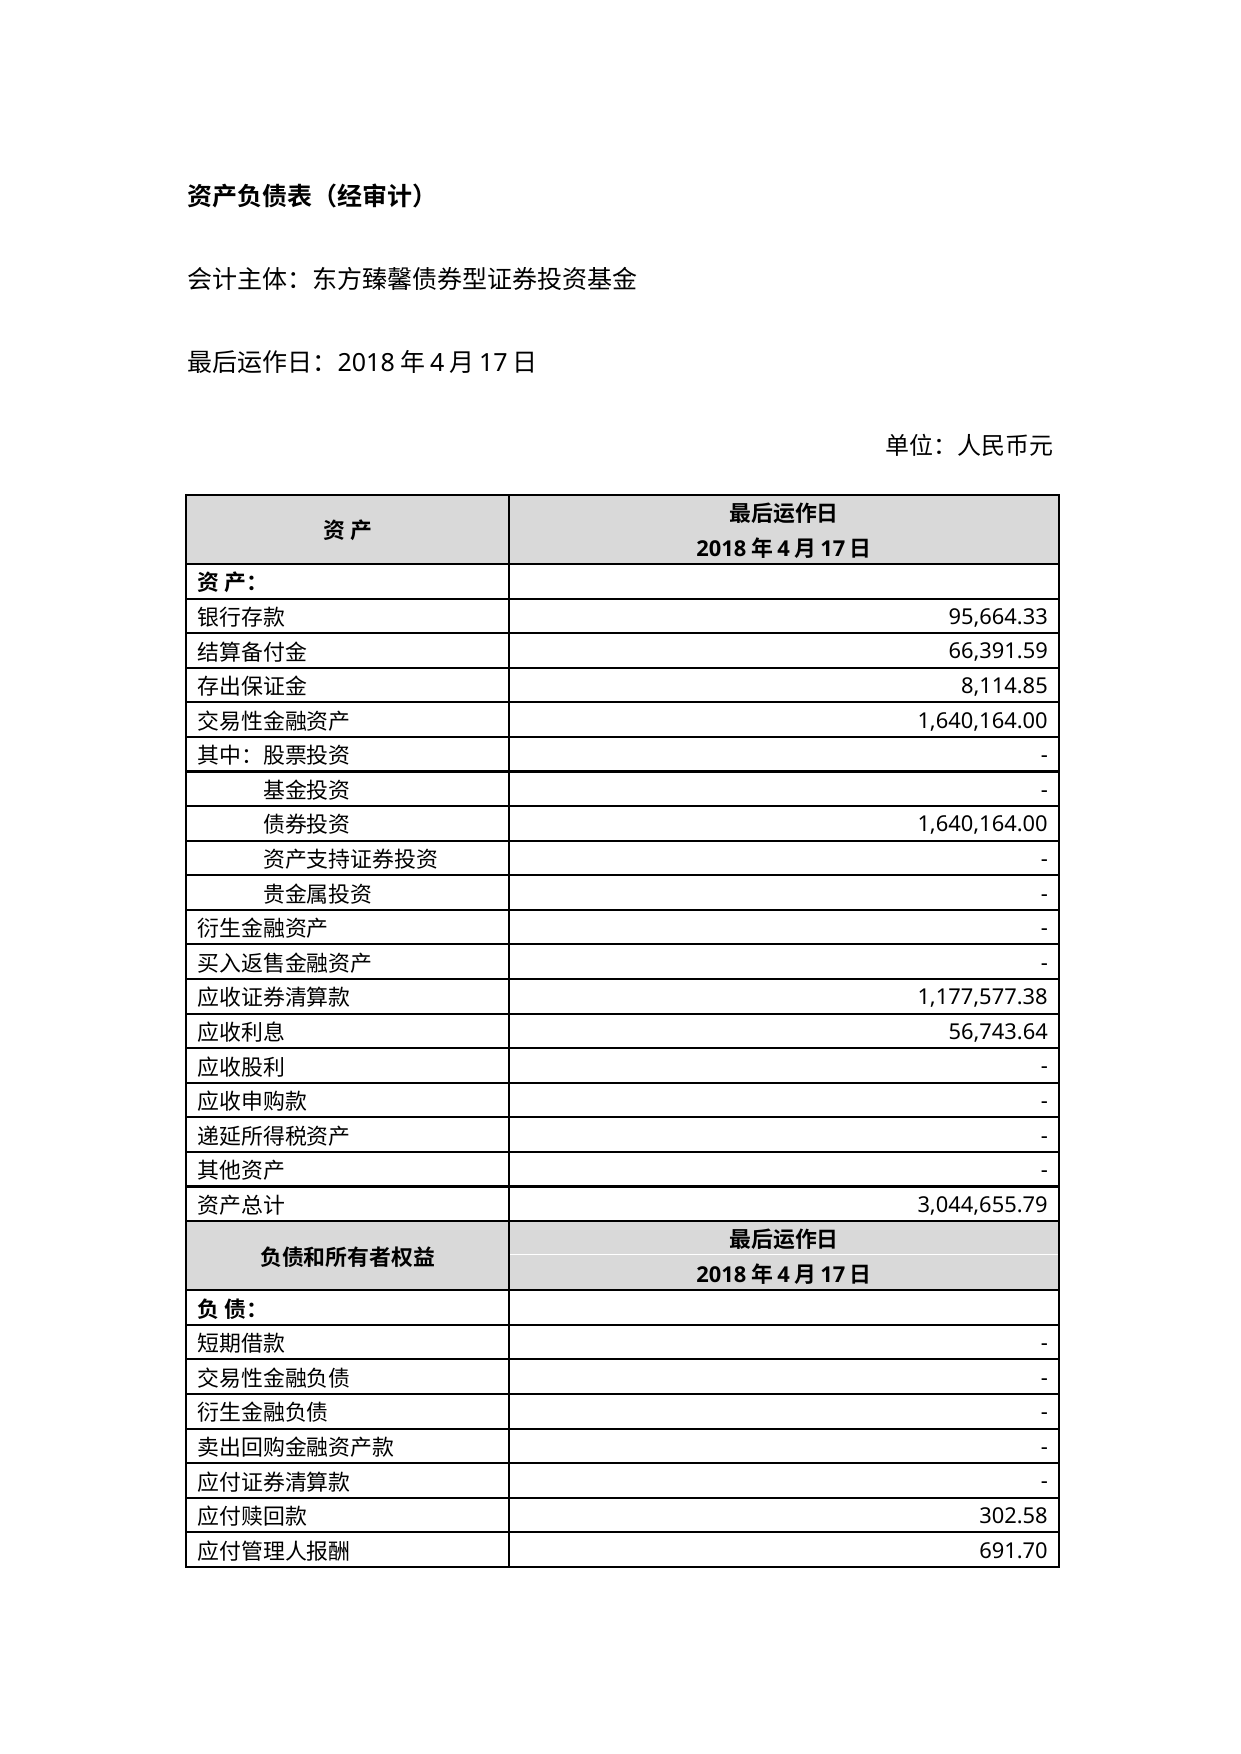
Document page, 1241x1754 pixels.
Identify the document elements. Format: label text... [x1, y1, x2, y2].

table_cell 2018年4月17日 [510, 528, 1058, 563]
table_cell - [510, 842, 1058, 874]
table_cell 其中：股票投资 [187, 738, 508, 770]
table_cell - [510, 738, 1058, 770]
table_cell 56,743.64 [510, 1015, 1058, 1047]
text 会计主体：东方臻馨债券型证券投资基金 [187, 245, 1053, 310]
table_cell 其他资产 [187, 1153, 508, 1185]
table_cell - [510, 1118, 1058, 1151]
table_cell 1,177,577.38 [510, 980, 1058, 1012]
table_cell [510, 1291, 1058, 1324]
table_cell 银行存款 [187, 600, 508, 632]
table_cell 3,044,655.79 [510, 1188, 1058, 1220]
table_cell 存出保证金 [187, 669, 508, 701]
table_cell 负债和所有者权益 [187, 1222, 508, 1289]
table_cell - [510, 1084, 1058, 1116]
table_cell 资产支持证券投资 [187, 842, 508, 874]
table_cell 95,664.33 [510, 600, 1058, 632]
table_cell 302.58 [510, 1499, 1058, 1531]
table_cell 66,391.59 [510, 634, 1058, 667]
table_cell 短期借款 [187, 1326, 508, 1358]
table_cell 递延所得税资产 [187, 1118, 508, 1151]
table_cell 衍生金融负债 [187, 1395, 508, 1427]
table_cell 结算备付金 [187, 634, 508, 667]
table_header 资 产 [187, 496, 508, 563]
table_cell - [510, 1430, 1058, 1462]
text 单位：人民币元 [187, 411, 1053, 476]
table_cell - [510, 1326, 1058, 1358]
table_cell - [510, 911, 1058, 943]
table_cell 应付证券清算款 [187, 1464, 508, 1497]
table_cell - [510, 1153, 1058, 1185]
table_cell 应收证券清算款 [187, 980, 508, 1012]
table_header 最后运作日 [510, 496, 1058, 528]
table_cell 负 债： [187, 1291, 508, 1324]
table_cell 691.70 [510, 1533, 1058, 1566]
table_cell 应付管理人报酬 [187, 1533, 508, 1566]
table_cell 买入返售金融资产 [187, 945, 508, 978]
table_cell 资 产： [187, 565, 508, 597]
table_cell 资产总计 [187, 1188, 508, 1220]
table_cell 衍生金融资产 [187, 911, 508, 943]
table_cell 应收股利 [187, 1049, 508, 1082]
table_cell 交易性金融资产 [187, 703, 508, 736]
table_cell 2018年4月17日 [510, 1255, 1058, 1289]
text 最后运作日：2018年4月17日 [187, 328, 1053, 393]
table_cell 贵金属投资 [187, 876, 508, 909]
table_cell 8,114.85 [510, 669, 1058, 701]
table_cell 1,640,164.00 [510, 807, 1058, 839]
table_cell 卖出回购金融资产款 [187, 1430, 508, 1462]
table_cell 基金投资 [187, 773, 508, 805]
table_cell 应收利息 [187, 1015, 508, 1047]
table_cell 最后运作日 [510, 1222, 1058, 1254]
table_cell - [510, 876, 1058, 909]
table_cell 债券投资 [187, 807, 508, 839]
table_cell 交易性金融负债 [187, 1360, 508, 1393]
table_cell 应付赎回款 [187, 1499, 508, 1531]
text 资产负债表（经审计） [187, 162, 1053, 227]
table_cell - [510, 945, 1058, 978]
table_cell - [510, 1395, 1058, 1427]
table_cell 应收申购款 [187, 1084, 508, 1116]
table_cell - [510, 1464, 1058, 1497]
table_cell - [510, 773, 1058, 805]
table_cell [510, 565, 1058, 597]
table_cell - [510, 1049, 1058, 1082]
table_cell - [510, 1360, 1058, 1393]
table_cell 1,640,164.00 [510, 703, 1058, 736]
